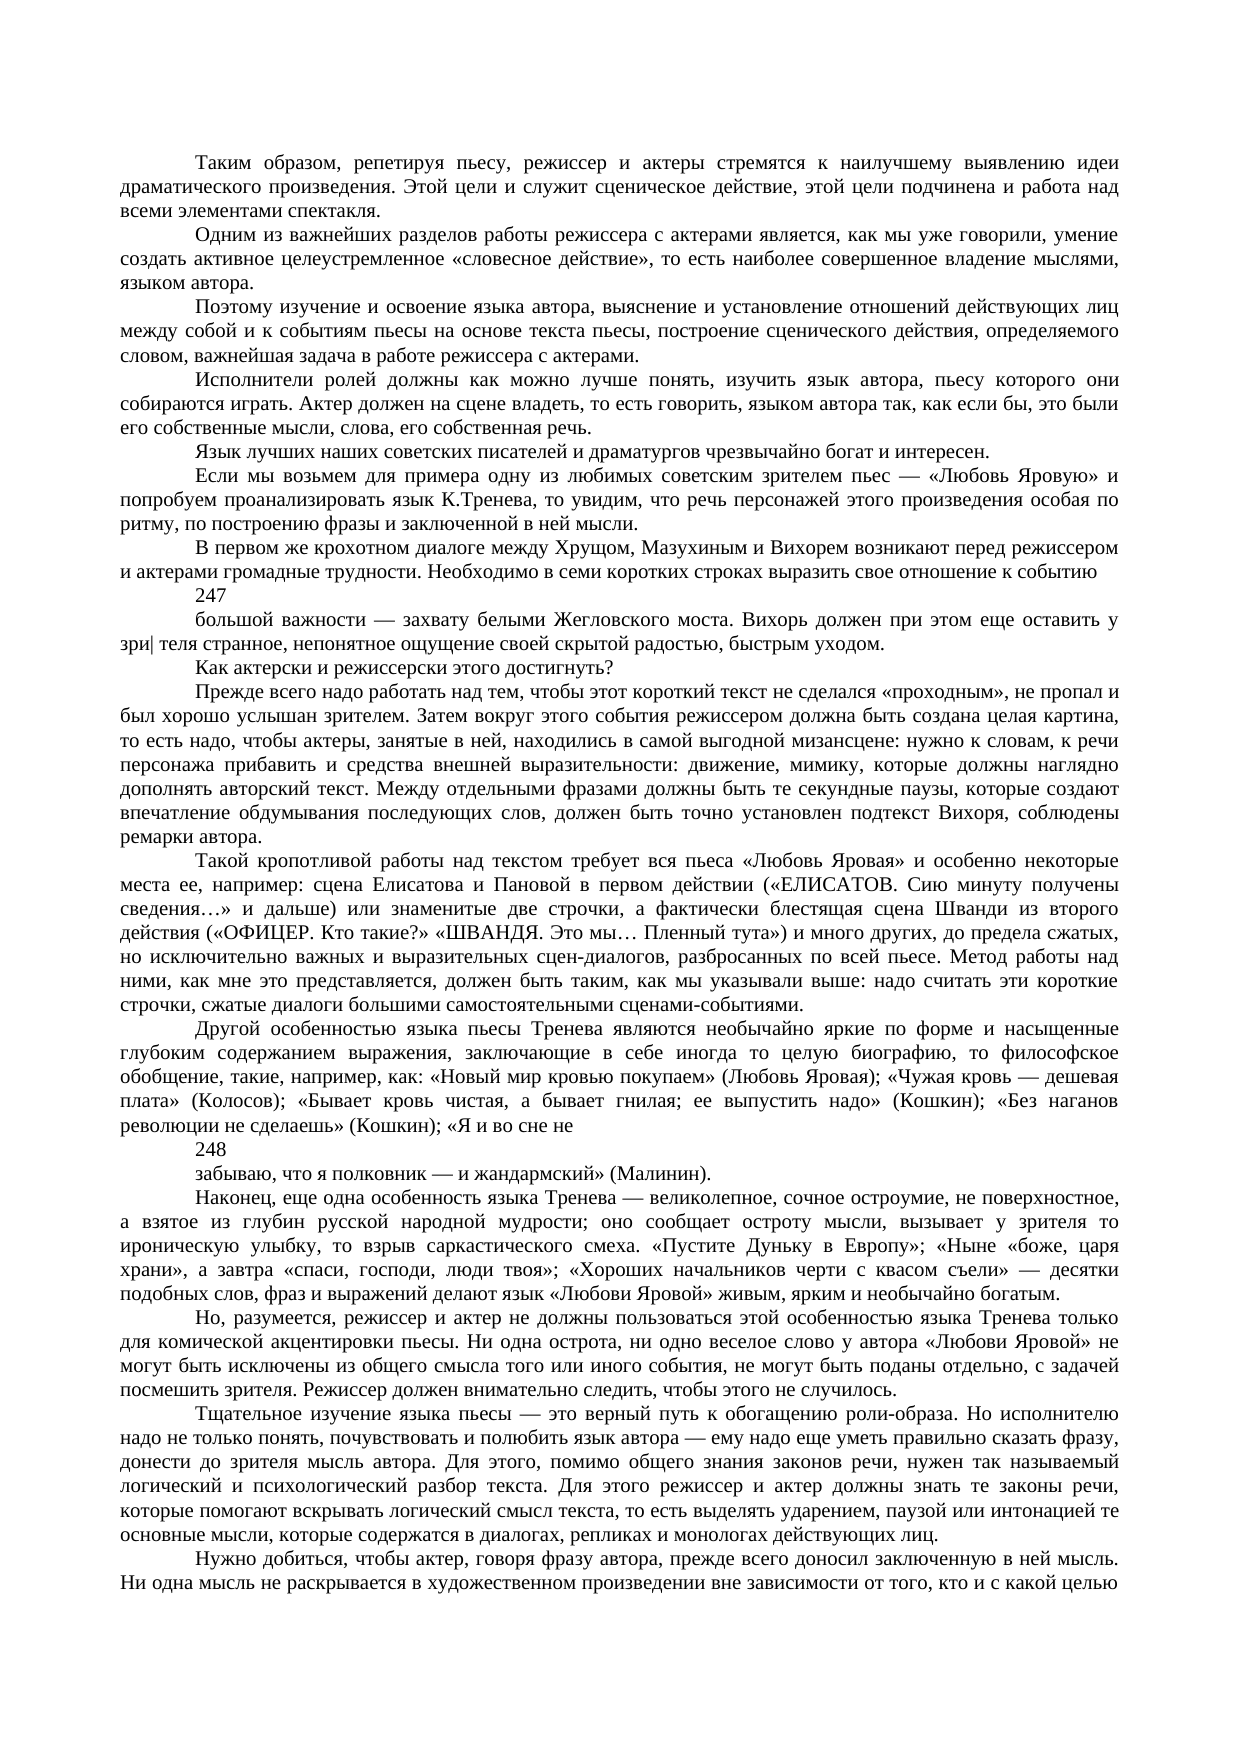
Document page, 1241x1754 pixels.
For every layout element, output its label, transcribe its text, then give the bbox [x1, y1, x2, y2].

text Если мы возьмем для примера одну из любимых советским зрителем пьес — «Любовь Яровую» и попробуем проанализировать язык К.Тренева, то увидим, что речь персонажей этого произведения особая по ритму, по построению фразы и заключенной в ней мысли. [120, 463, 1120, 535]
text Одним из важнейших разделов работы режиссера с актерами является, как мы уже говорили, умение создать активное целеустремленное «словесное действие», то есть наиболее совершенное владение мыслями, языком автора. [120, 222, 1120, 294]
text Но, разумеется, режиссер и актер не должны пользоваться этой особенностью языка Тренева только для комической акцентировки пьесы. Ни одна острота, ни одно веселое слово у автора «Любови Яровой» не могут быть исключены из общего смысла того или иного события, не могут быть поданы отдельно, с задачей посмешить зрителя. Режиссер должен внимательно следить, чтобы этого не случилось. [120, 1305, 1120, 1401]
text 248 [120, 1137, 1120, 1161]
text 247 [120, 583, 1120, 607]
text Поэтому изучение и освоение языка автора, выяснение и установление отношений действующих лиц между собой и к событиям пьесы на основе текста пьесы, построение сценического действия, определяемого словом, важнейшая задача в работе режиссера с актерами. [120, 294, 1120, 367]
text Прежде всего надо работать над тем, чтобы этот короткий текст не сделался «проходным», не пропал и был хорошо услышан зрителем. Затем вокруг этого события режиссером должна быть создана целая картина, то есть надо, чтобы актеры, занятые в ней, находились в самой выгодной мизансцене: нужно к словам, к речи персонажа прибавить и средства внешней выразительности: движение, мимику, которые должны наглядно дополнять авторский текст. Между отдельными фразами должны быть те секундные паузы, которые создают впечатление обдумывания последующих слов, должен быть точно установлен подтекст Вихоря, соблюдены ремарки автора. [120, 679, 1120, 848]
text Таким образом, репетируя пьесу, режиссер и актеры стремятся к наилучшему выявлению идеи драматического произведения. Этой цели и служит сценическое действие, этой цели подчинена и работа над всеми элементами спектакля. [120, 150, 1120, 222]
text В первом же крохотном диалоге между Хрущом, Мазухиным и Вихорем возникают перед режиссером и актерами громадные трудности. Необходимо в семи коротких строках выразить свое отношение к событию [120, 535, 1120, 583]
text Другой особенностью языка пьесы Тренева являются необычайно яркие по форме и насыщенные глубоким содержанием выражения, заключающие в себе иногда то целую биографию, то философское обобщение, такие, например, как: «Новый мир кровью покупаем» (Любовь Яровая); «Чужая кровь — дешевая плата» (Колосов); «Бывает кровь чистая, а бывает гнилая; ее выпустить надо» (Кошкин); «Без наганов революции не сделаешь» (Кошкин); «Я и во сне не [120, 1016, 1120, 1137]
text Язык лучших наших советских писателей и драматургов чрезвычайно богат и интересен. [120, 439, 1120, 463]
text Такой кропотливой работы над текстом требует вся пьеса «Любовь Яровая» и особенно некоторые места ее, например: сцена Елисатова и Пановой в первом действии («ЕЛИСАТОВ. Сию минуту получены сведения…» и дальше) или знаменитые две строчки, а фактически блестящая сцена Шванди из второго действия («ОФИЦЕР. Кто такие?» «ШВАНДЯ. Это мы… Пленный тута») и много других, до предела сжатых, но исключительно важных и выразительных сцен-диалогов, разбросанных по всей пьесе. Метод работы над ними, как мне это представляется, должен быть таким, как мы указывали выше: надо считать эти короткие строчки, сжатые диалоги большими самостоятельными сценами-событиями. [120, 848, 1120, 1016]
text большой важности — захвату белыми Жегловского моста. Вихорь должен при этом еще оставить у зри| теля странное, непонятное ощущение своей скрытой радостью, быстрым уходом. [120, 607, 1120, 655]
text Наконец, еще одна особенность языка Тренева — великолепное, сочное остроумие, не поверхностное, а взятое из глубин русской народной мудрости; оно сообщает остроту мысли, вызывает у зрителя то ироническую улыбку, то взрыв саркастического смеха. «Пустите Дуньку в Европу»; «Ныне «боже, царя храни», а завтра «спаси, господи, люди твоя»; «Хороших начальников черти с квасом съели» — десятки подобных слов, фраз и выражений делают язык «Любови Яровой» живым, ярким и необычайно богатым. [120, 1185, 1120, 1305]
text Тщательное изучение языка пьесы — это верный путь к обогащению роли-образа. Но исполнителю надо не только понять, почувствовать и полюбить язык автора — ему надо еще уметь правильно сказать фразу, донести до зрителя мысль автора. Для этого, помимо общего знания законов речи, нужен так называемый логический и психологический разбор текста. Для этого режиссер и актер должны знать те законы речи, которые помогают вскрывать логический смысл текста, то есть выделять ударением, паузой или интонацией те основные мысли, которые содержатся в диалогах, репликах и монологах действующих лиц. [120, 1401, 1120, 1546]
text забываю, что я полковник — и жандармский» (Малинин). [120, 1161, 1120, 1185]
text Исполнители ролей должны как можно лучше понять, изучить язык автора, пьесу которого они собираются играть. Актер должен на сцене владеть, то есть говорить, языком автора так, как если бы, это были его собственные мысли, слова, его собственная речь. [120, 367, 1120, 439]
text Как актерски и режиссерски этого достигнуть? [120, 655, 1120, 679]
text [120, 1546, 1120, 1594]
